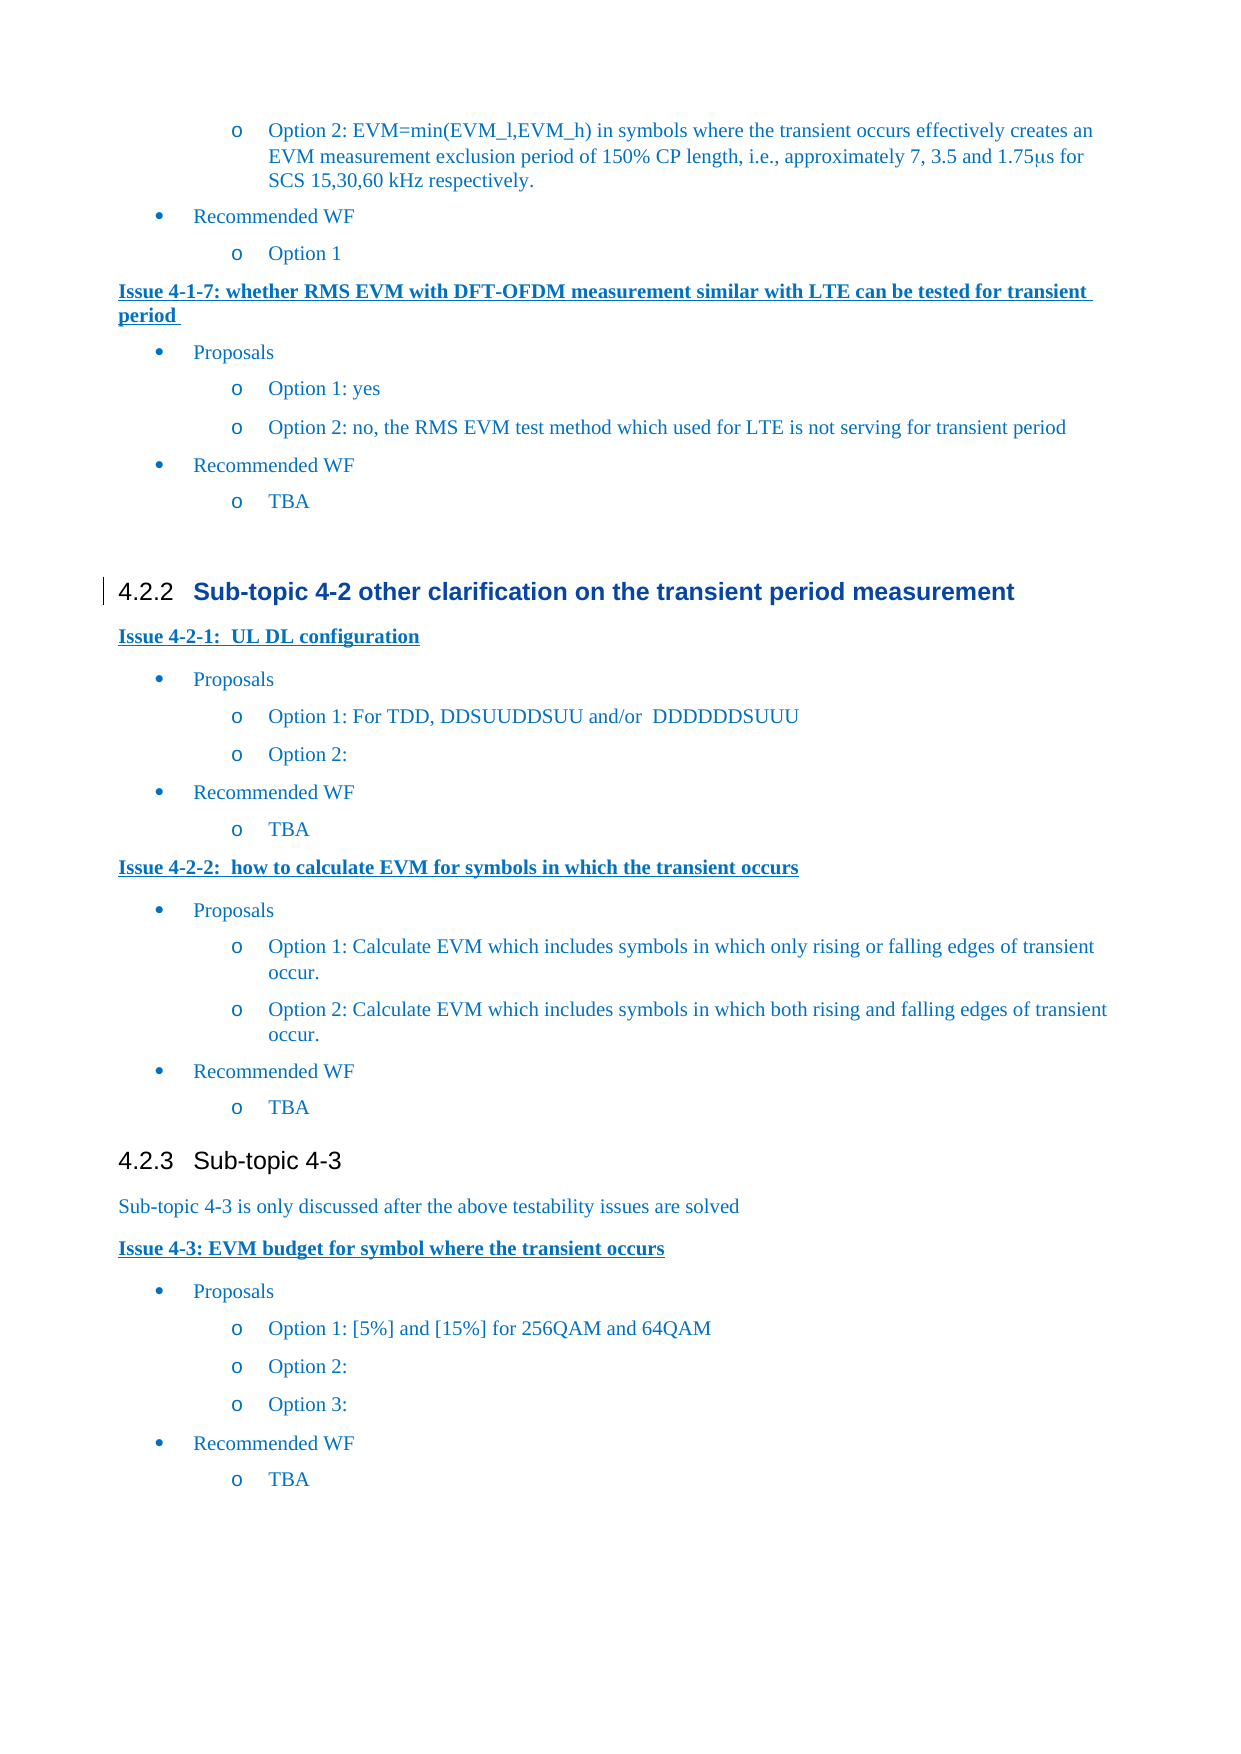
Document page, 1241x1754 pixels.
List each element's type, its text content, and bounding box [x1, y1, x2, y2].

text Issue 4-2-2: how to calculate EVM for symbols in which the transient occurs [118, 855, 1122, 879]
text Issue 4-2-1: UL DL configuration [118, 624, 1122, 648]
list Recommended WF [156, 204, 1122, 228]
list Option 2: no, the RMS EVM test method which used for LTE is not serving for transient period [231, 414, 1122, 440]
list Option 1: Calculate EVM which includes symbols in which only rising or falling edges of transient occur. [231, 934, 1122, 984]
text Sub-topic 4-3 is only discussed after the above testability issues are solved [118, 1193, 1122, 1218]
list TBA [231, 817, 1122, 842]
list Proposals [156, 898, 1122, 922]
list TBA [231, 489, 1122, 515]
text Issue 4-3: EVM budget for symbol where the transient occurs [118, 1236, 1122, 1260]
list Proposals [156, 1279, 1122, 1303]
list Proposals [156, 667, 1122, 691]
subtitle Sub-topic 4-2 other clarification on the transient period measurement [118, 577, 1122, 605]
list Option 2: [231, 742, 1122, 767]
list Option 2: [231, 1354, 1122, 1380]
list Option 3: [231, 1392, 1122, 1418]
list Recommended WF [156, 1059, 1122, 1083]
list Option 1: yes [231, 376, 1122, 402]
list Option 1: [5%] and [15%] for 256QAM and 64QAM [231, 1316, 1122, 1341]
list Option 2: EVM=min(EVM_l,EVM_h) in symbols where the transient occurs effectively creates an EVM measurement exclusion period of 150% CP length, i.e., approximately 7, 3.5 and 1.75s for SCS 15,30,60 kHz respectively. [231, 118, 1122, 192]
list Recommended WF [156, 453, 1122, 477]
list Option 1: For TDD, DDSUUDDSUU and/or DDDDDDSUUU [231, 703, 1122, 729]
list Recommended WF [156, 1430, 1122, 1454]
list TBA [231, 1467, 1122, 1493]
list Proposals [156, 340, 1122, 364]
subtitle Sub-topic 4-3 [118, 1146, 1122, 1175]
list Option 2: Calculate EVM which includes symbols in which both rising and falling edges of transient occur. [231, 996, 1122, 1046]
list TBA [231, 1095, 1122, 1121]
list Recommended WF [156, 780, 1122, 804]
text Issue 4-1-7: whether RMS EVM with DFT-OFDM measurement similar with LTE can be tested for transient period [118, 279, 1122, 327]
list Option 1 [231, 241, 1122, 267]
